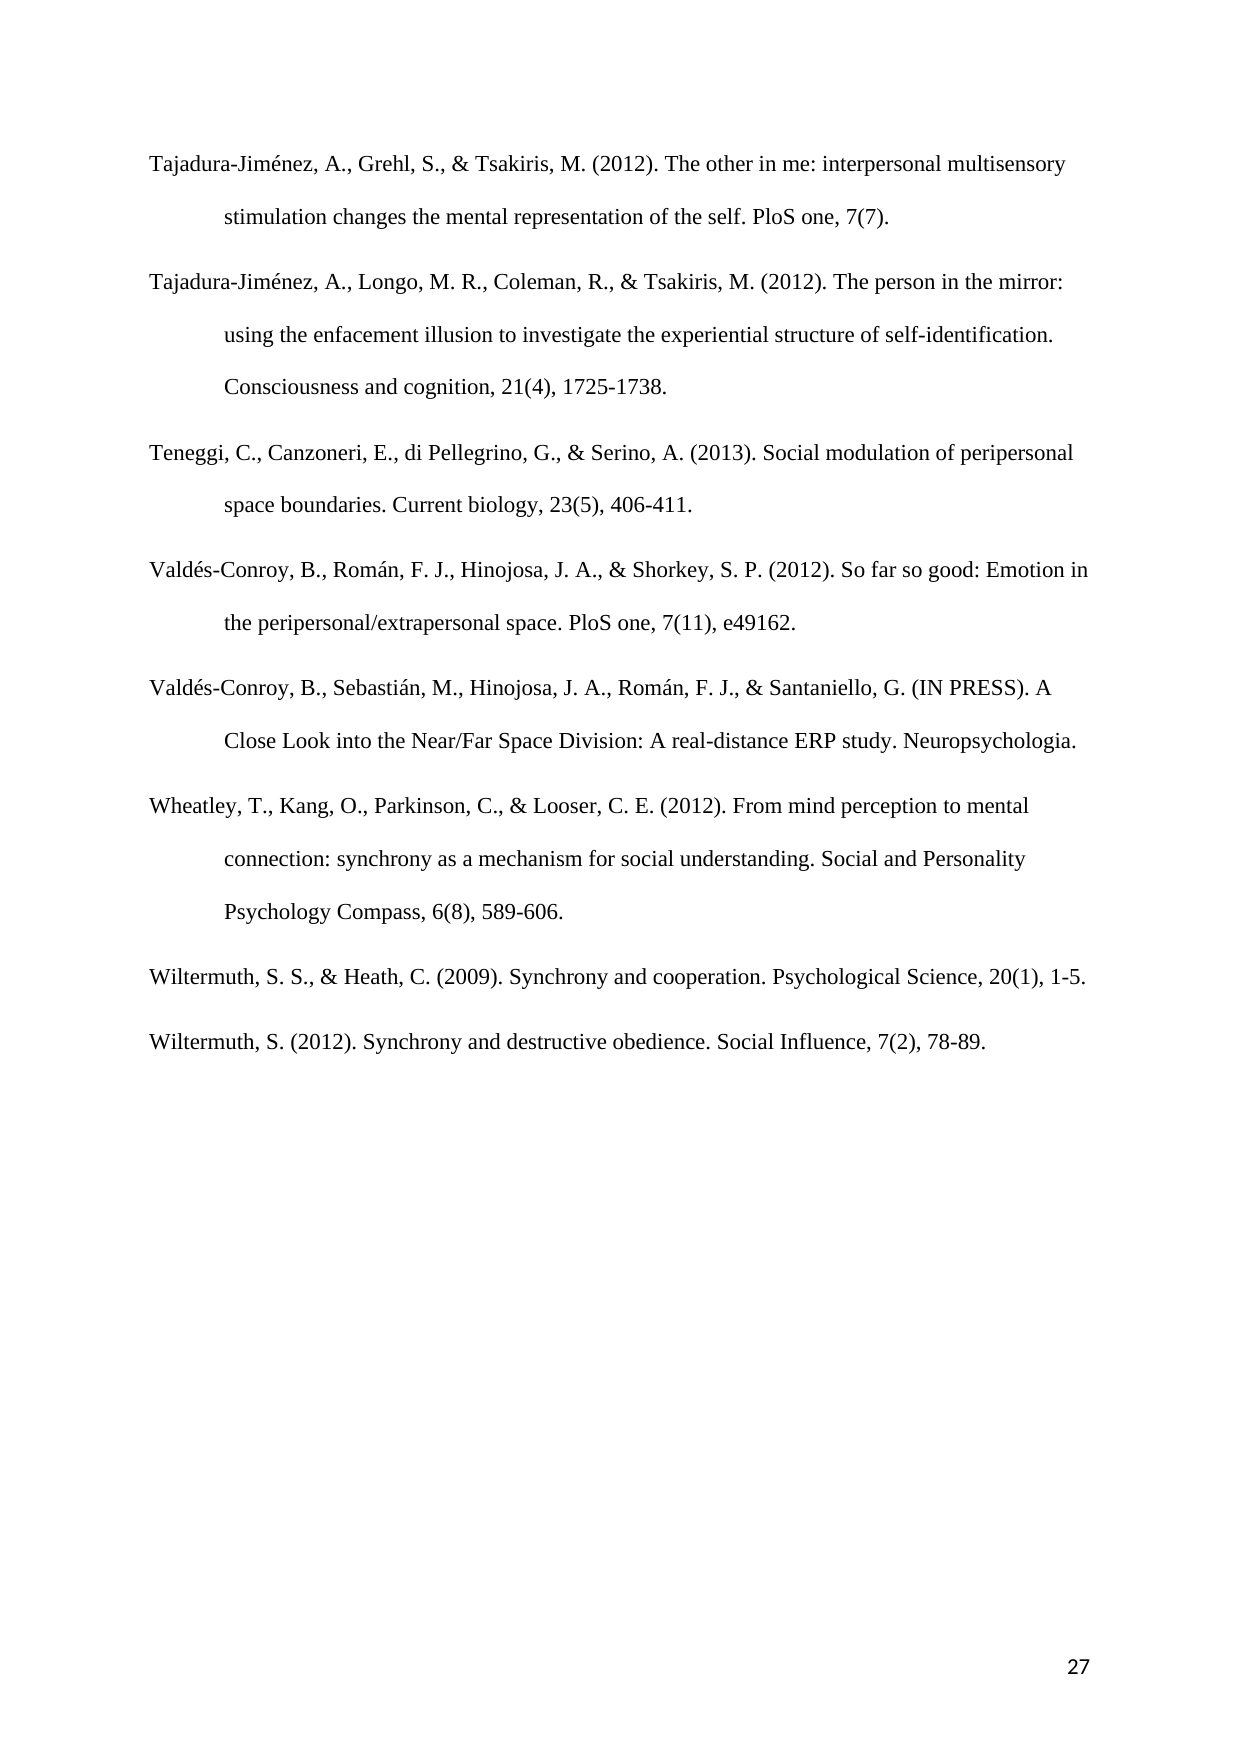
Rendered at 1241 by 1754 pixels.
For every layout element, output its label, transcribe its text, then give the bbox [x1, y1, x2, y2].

text Tajadura-Jiménez, A., Grehl, S., & Tsakiris, M. (2012). The other in me: interpersonal multisensory stimulation changes the mental representation of the self. PloS one, 7(7). [149, 150, 1090, 229]
text Tajadura-Jiménez, A., Longo, M. R., Coleman, R., & Tsakiris, M. (2012). The person in the mirror: using the enfacement illusion to investigate the experiential structure of self-identification. Consciousness and cognition, 21(4), 1725-1738. [149, 268, 1090, 400]
text Wheatley, T., Kang, O., Parkinson, C., & Looser, C. E. (2012). From mind perception to mental connection: synchrony as a mechanism for social understanding. Social and Personality Psychology Compass, 6(8), 589-606. [149, 792, 1090, 924]
text Wiltermuth, S. S., & Heath, C. (2009). Synchrony and cooperation. Psychological Science, 20(1), 1-5. [149, 963, 1090, 989]
text Teneggi, C., Canzoneri, E., di Pellegrino, G., & Serino, A. (2013). Social modulation of peripersonal space boundaries. Current biology, 23(5), 406-411. [149, 438, 1090, 518]
text Valdés-Conroy, B., Sebastián, M., Hinojosa, J. A., Román, F. J., & Santaniello, G. (IN PRESS). A Close Look into the Near/Far Space Division: A real-distance ERP study. Neuropsychologia. [149, 674, 1090, 753]
text Valdés-Conroy, B., Román, F. J., Hinojosa, J. A., & Shorkey, S. P. (2012). So far so good: Emotion in the peripersonal/extrapersonal space. PloS one, 7(11), e49162. [149, 556, 1090, 636]
text Wiltermuth, S. (2012). Synchrony and destructive obedience. Social Influence, 7(2), 78-89. [149, 1028, 1090, 1054]
